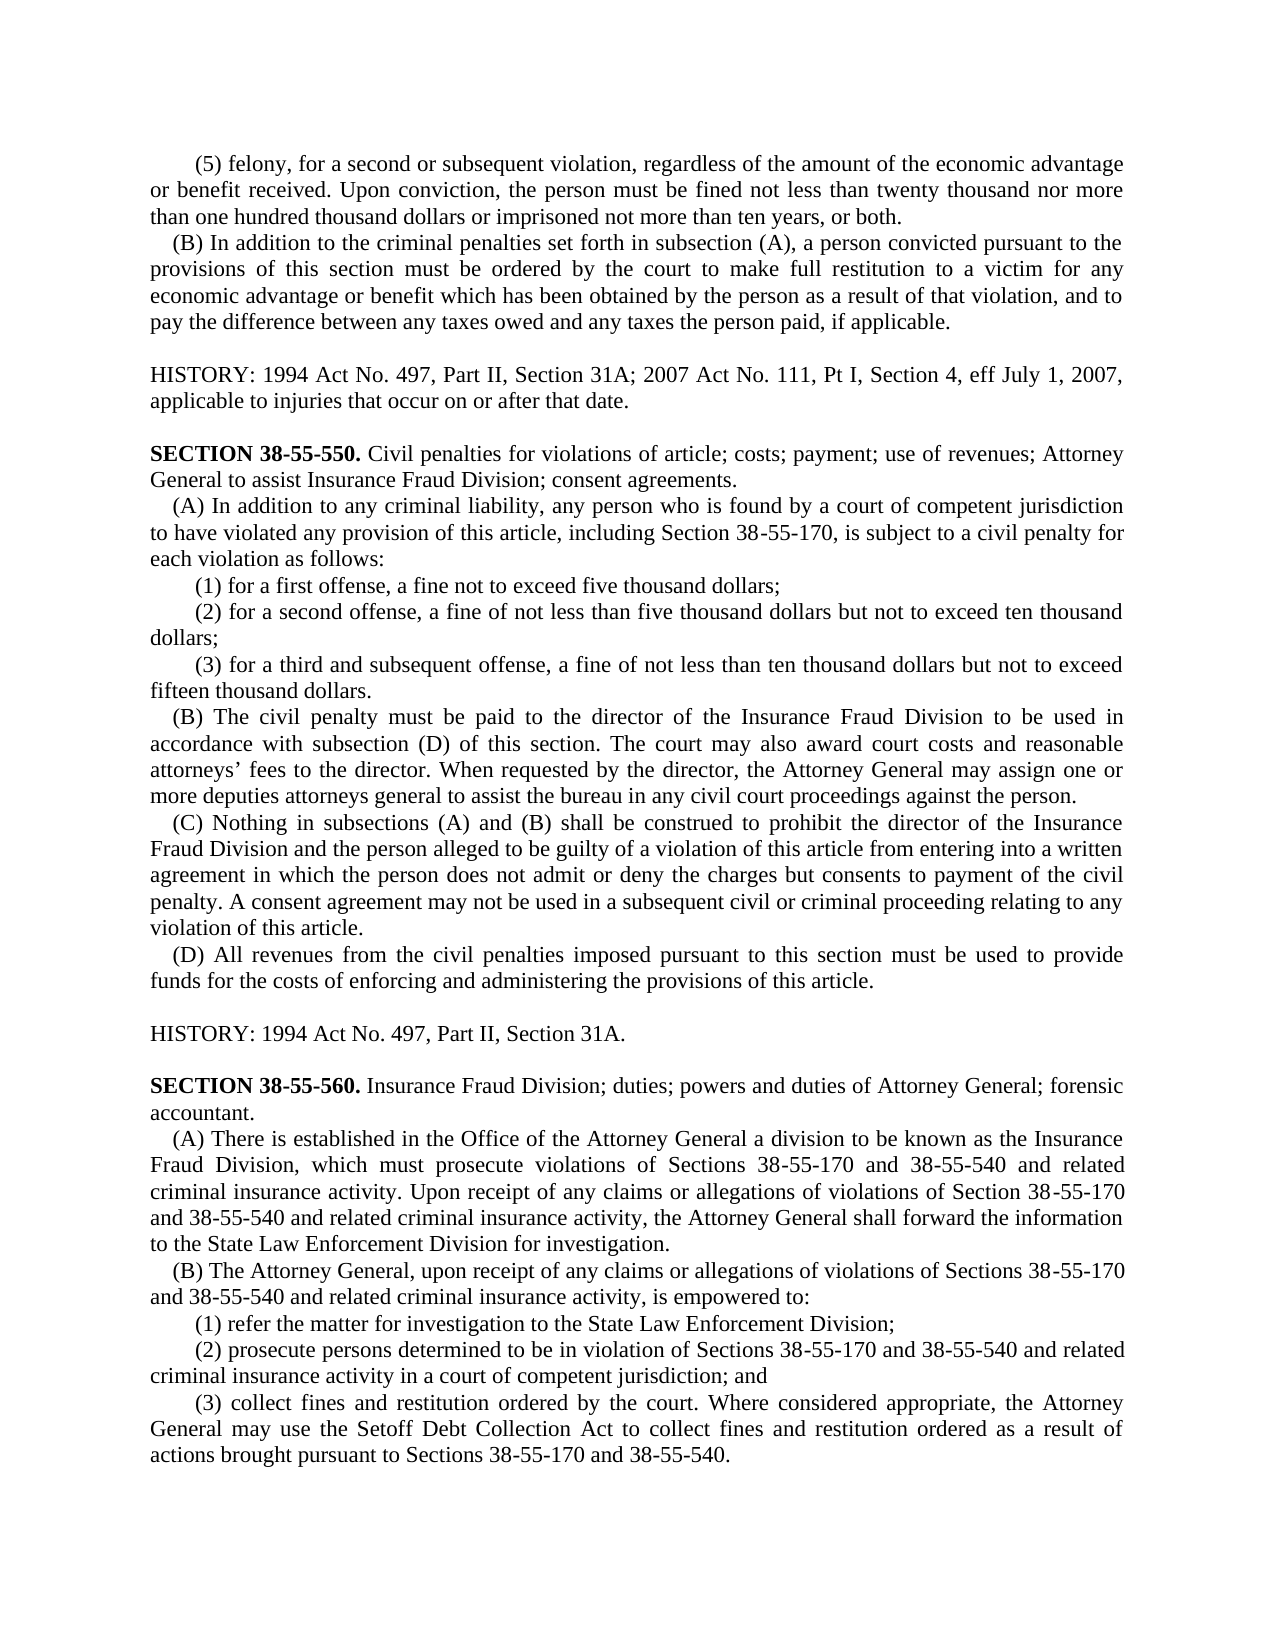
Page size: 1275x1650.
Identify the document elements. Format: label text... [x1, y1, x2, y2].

text (3) for a third and subsequent offense, a fine of not less than ten thousand dollars but not to exceed fifteen thousand dollars. [150, 651, 1125, 703]
text (2) for a second offense, a fine of not less than five thousand dollars but not to exceed ten thousand dollars; [150, 598, 1125, 651]
text (C) Nothing in subsections (A) and (B) shall be construed to prohibit the director of the Insurance Fraud Division and the person alleged to be guilty of a violation of this article from entering into a written agreement in which the person does not admit or deny the charges but consents to payment of the civil penalty. A consent agreement may not be used in a subsequent civil or criminal proceeding relating to any violation of this article. [150, 809, 1125, 941]
text (A) There is established in the Office of the Attorney General a division to be known as the Insurance Fraud Division, which must prosecute violations of Sections 38-55-170 and 38-55-540 and related criminal insurance activity. Upon receipt of any claims or allegations of violations of Section 38-55-170 and 38-55-540 and related criminal insurance activity, the Attorney General shall forward the information to the State Law Enforcement Division for investigation. [150, 1125, 1125, 1257]
text (5) felony, for a second or subsequent violation, regardless of the amount of the economic advantage or benefit received. Upon conviction, the person must be fined not less than twenty thousand nor more than one hundred thousand dollars or imprisoned not more than ten years, or both. [150, 150, 1125, 229]
text (3) collect fines and restitution ordered by the court. Where considered appropriate, the Attorney General may use the Setoff Debt Collection Act to collect fines and restitution ordered as a result of actions brought pursuant to Sections 38-55-170 and 38-55-540. [150, 1389, 1125, 1468]
text (1) for a first offense, a fine not to exceed five thousand dollars; [150, 572, 1125, 598]
text (B) The Attorney General, upon receipt of any claims or allegations of violations of Sections 38-55-170 and 38-55-540 and related criminal insurance activity, is empowered to: [150, 1257, 1125, 1309]
text (A) In addition to any criminal liability, any person who is found by a court of competent jurisdiction to have violated any provision of this article, including Section 38-55-170, is subject to a civil penalty for each violation as follows: [150, 493, 1125, 572]
text HISTORY: 1994 Act No. 497, Part II, Section 31A. [150, 1020, 1125, 1046]
text (D) All revenues from the civil penalties imposed pursuant to this section must be used to provide funds for the costs of enforcing and administering the provisions of this article. [150, 941, 1125, 993]
text HISTORY: 1994 Act No. 497, Part II, Section 31A; 2007 Act No. 111, Pt I, Section 4, eff July 1, 2007, applicable to injuries that occur on or after that date. [150, 361, 1125, 413]
text SECTION 38-55-560. Insurance Fraud Division; duties; powers and duties of Attorney General; forensic accountant. [150, 1072, 1125, 1125]
text (1) refer the matter for investigation to the State Law Enforcement Division; [150, 1309, 1125, 1336]
text (B) The civil penalty must be paid to the director of the Insurance Fraud Division to be used in accordance with subsection (D) of this section. The court may also award court costs and reasonable attorneys’ fees to the director. When requested by the director, the Attorney General may assign one or more deputies attorneys general to assist the bureau in any civil court proceedings against the person. [150, 703, 1125, 809]
text (B) In addition to the criminal penalties set forth in subsection (A), a person convicted pursuant to the provisions of this section must be ordered by the court to make full restitution to a victim for any economic advantage or benefit which has been obtained by the person as a result of that violation, and to pay the difference between any taxes owed and any taxes the person paid, if applicable. [150, 229, 1125, 334]
text (2) prosecute persons determined to be in violation of Sections 38-55-170 and 38-55-540 and related criminal insurance activity in a court of competent jurisdiction; and [150, 1336, 1125, 1389]
text SECTION 38-55-550. Civil penalties for violations of article; costs; payment; use of revenues; Attorney General to assist Insurance Fraud Division; consent agreements. [150, 440, 1125, 493]
